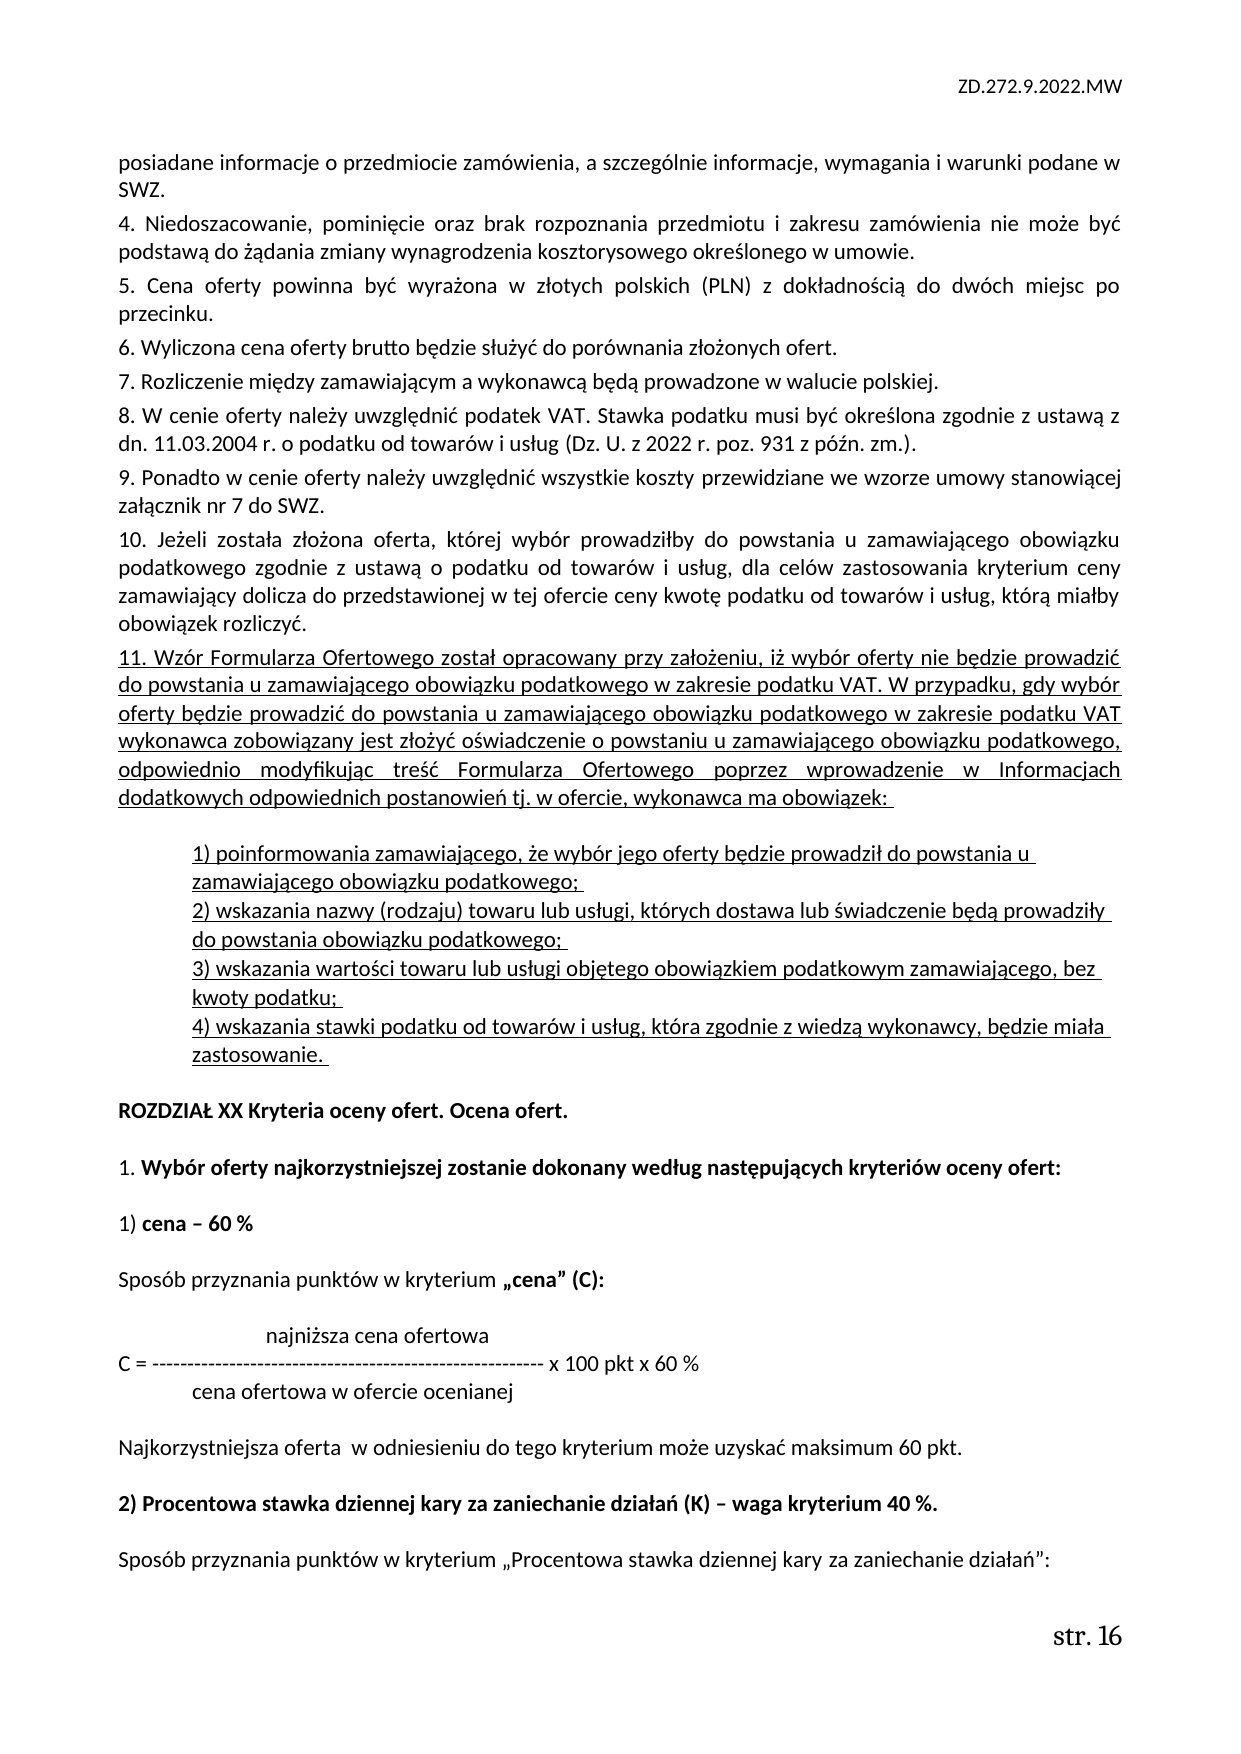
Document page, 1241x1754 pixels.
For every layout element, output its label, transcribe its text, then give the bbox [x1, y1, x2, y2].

text 1) poinformowania zamawiającego, że wybór jego oferty będzie prowadził do powstania u zamawiającego obowiązku podatkowego; [192, 839, 1122, 895]
text 11. Wzór Formularza Ofertowego został opracowany przy założeniu, iż wybór oferty nie będzie prowadzić do powstania u zamawiającego obowiązku podatkowego w zakresie podatku VAT. W przypadku, gdy wybór oferty będzie prowadzić do powstania u zamawiającego obowiązku podatkowego w zakresie podatku VAT wykonawca zobowiązany jest złożyć oświadczenie o powstaniu u zamawiającego obowiązku podatkowego, odpowiednio modyfikując treść Formularza Ofertowego poprzez wprowadzenie w Informacjach dodatkowych odpowiednich postanowień tj. w ofercie, wykonawca ma obowiązek: [118, 643, 1122, 695]
text C = -------------------------------------------------------- x 100 pkt x 60 % [118, 1349, 1122, 1377]
text ROZDZIAŁ XX Kryteria oceny ofert. Ocena ofert. [118, 1097, 1122, 1124]
text 2) Procentowa stawka dziennej kary za zaniechanie działań (K) – waga kryterium 40 %. [118, 1489, 1122, 1517]
text 1. Wybór oferty najkorzystniejszej zostanie dokonany według następujących kryteriów oceny ofert: [118, 1153, 1122, 1181]
text 8. W cenie oferty należy uwzględnić podatek VAT. Stawka podatku musi być określona zgodnie z ustawą z dn. 11.03.2004 r. o podatku od towarów i usług (Dz. U. z 2022 r. poz. 931 z późn. zm.). [118, 401, 1122, 457]
text 1) cena – 60 % [118, 1209, 1122, 1237]
text 5. Cena oferty powinna być wyrażona w złotych polskich (PLN) z dokładnością do dwóch miejsc po przecinku. [118, 271, 1122, 327]
text 6. Wyliczona cena oferty brutto będzie służyć do porównania złożonych ofert. [118, 333, 1122, 361]
text Najkorzystniejsza oferta w odniesieniu do tego kryterium może uzyskać maksimum 60 pkt. [118, 1433, 1122, 1461]
text Sposób przyznania punktów w kryterium „cena” (C): [118, 1265, 1122, 1293]
text 3) wskazania wartości towaru lub usługi objętego obowiązkiem podatkowym zamawiającego, bez kwoty podatku; [192, 954, 1122, 1011]
text 4) wskazania stawki podatku od towarów i usług, która zgodnie z wiedzą wykonawcy, będzie miała zastosowanie. [192, 1012, 1122, 1068]
text 9. Ponadto w cenie oferty należy uwzględnić wszystkie koszty przewidziane we wzorze umowy stanowiącej załącznik nr 7 do SWZ. [118, 463, 1122, 519]
text 2) wskazania nazwy (rodzaju) towaru lub usługi, których dostawa lub świadczenie będą prowadziły do powstania obowiązku podatkowego; [192, 897, 1122, 953]
text cena ofertowa w ofercie ocenianej [118, 1377, 1122, 1405]
text 10. Jeżeli została złożona oferta, której wybór prowadziłby do powstania u zamawiającego obowiązku podatkowego zgodnie z ustawą o podatku od towarów i usług, dla celów zastosowania kryterium ceny zamawiający dolicza do przedstawionej w tej ofercie ceny kwotę podatku od towarów i usług, którą miałby obowiązek rozliczyć. [118, 525, 1122, 637]
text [118, 148, 1122, 204]
text Sposób przyznania punktów w kryterium „Procentowa stawka dziennej kary za zaniechanie działań”: [118, 1545, 1122, 1573]
text najniższa cena ofertowa [192, 1321, 1122, 1349]
text 4. Niedoszacowanie, pominięcie oraz brak rozpoznania przedmiotu i zakresu zamówienia nie może być podstawą do żądania zmiany wynagrodzenia kosztorysowego określonego w umowie. [118, 209, 1122, 266]
text 7. Rozliczenie między zamawiającym a wykonawcą będą prowadzone w walucie polskiej. [118, 367, 1122, 395]
